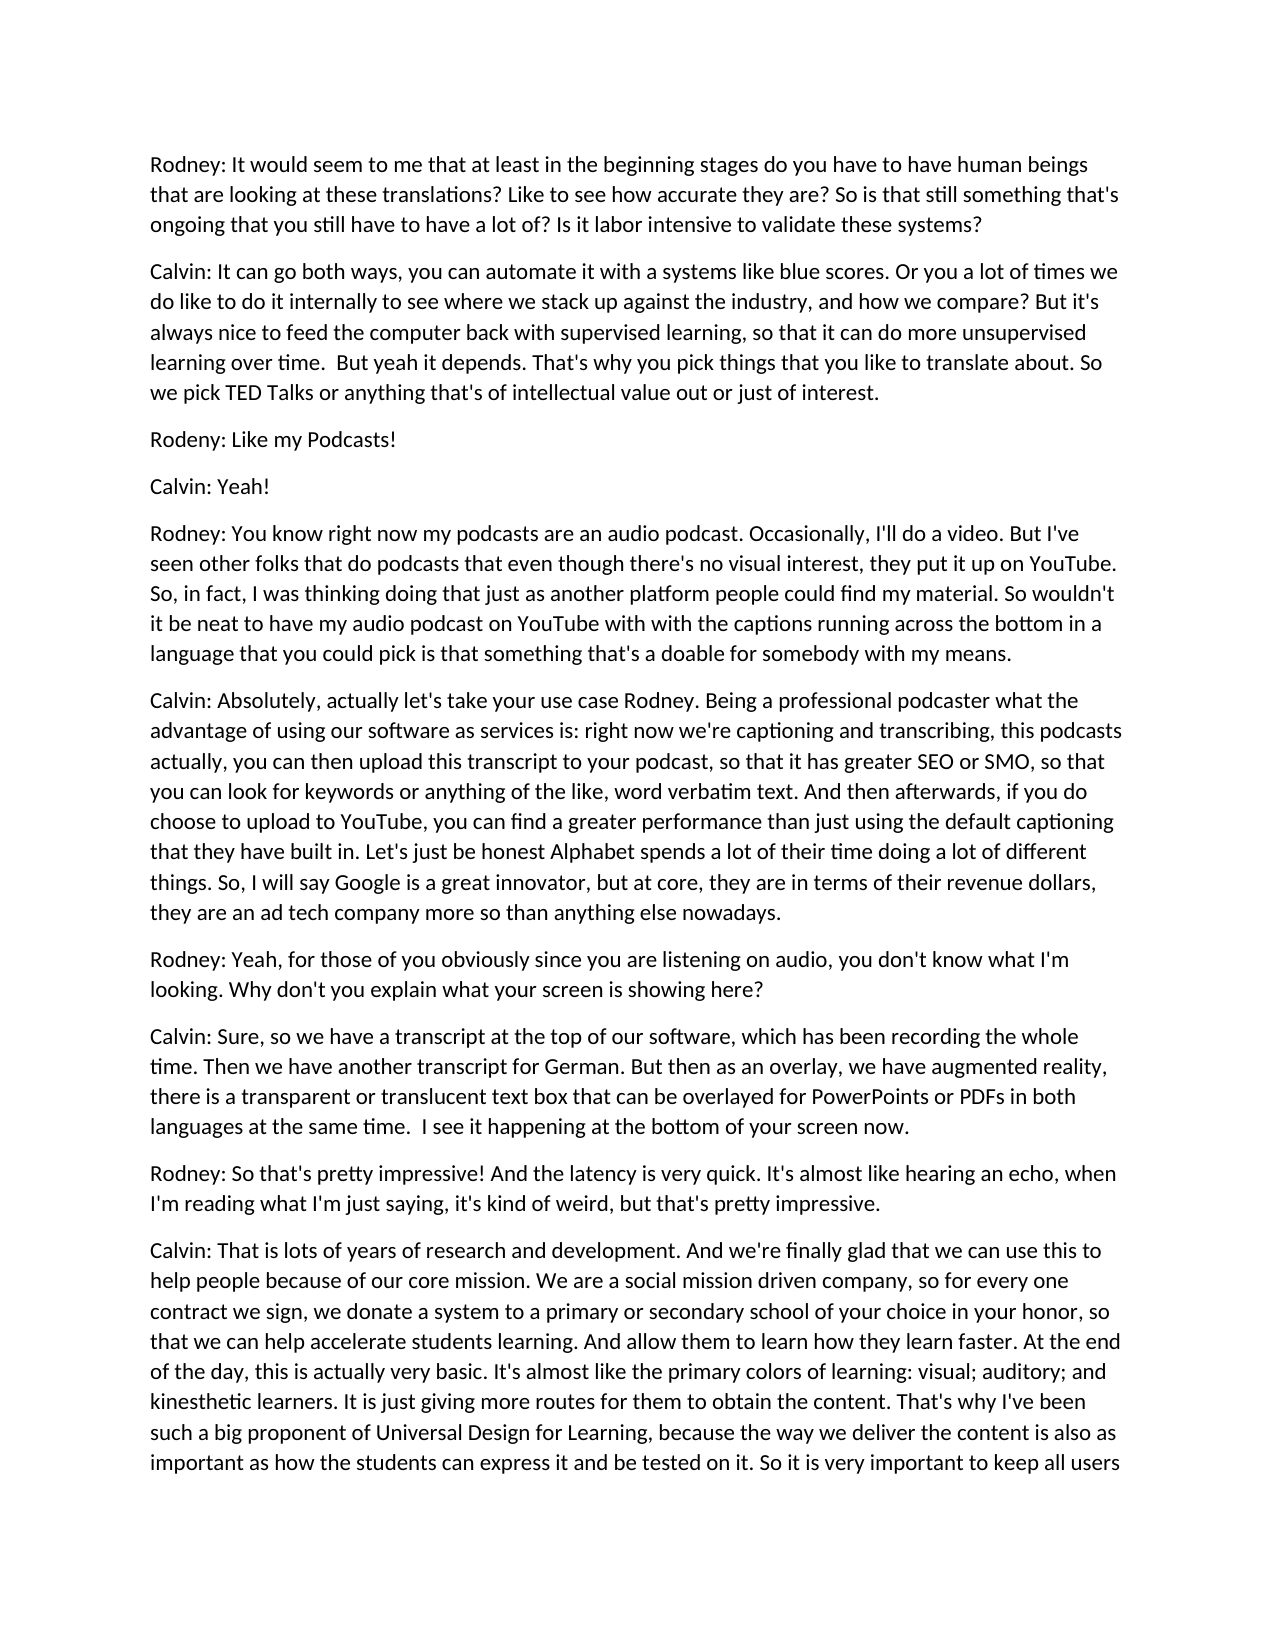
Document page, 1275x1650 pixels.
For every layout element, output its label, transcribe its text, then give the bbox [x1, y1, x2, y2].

text Calvin: It can go both ways, you can automate it with a systems like blue scores. Or you a lot of times we do like to do it internally to see where we stack up against the industry, and how we compare? But it's always nice to feed the computer back with supervised learning, so that it can do more unsupervised learning over time. But yeah it depends. That's why you pick things that you like to translate about. So we pick TED Talks or anything that's of intellectual value out or just of interest. [150, 257, 1125, 406]
text Rodeny: Like my Podcasts! [150, 425, 1125, 453]
text Calvin: Sure, so we have a transcript at the top of our software, which has been recording the whole time. Then we have another transcript for German. But then as an overlay, we have augmented reality, there is a transparent or translucent text box that can be overlayed for PowerPoints or PDFs in both languages at the same time. I see it happening at the bottom of your screen now. [150, 1022, 1125, 1141]
text Rodney: Yeah, for those of you obviously since you are listening on audio, you don't know what I'm looking. Why don't you explain what your screen is showing here? [150, 945, 1125, 1003]
text Rodney: So that's pretty impressive! And the latency is very quick. It's almost like hearing an echo, when I'm reading what I'm just saying, it's kind of weird, but that's pretty impressive. [150, 1159, 1125, 1218]
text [150, 1236, 1125, 1476]
text Rodney: It would seem to me that at least in the beginning stages do you have to have human beings that are looking at these translations? Like to see how accurate they are? So is that still something that's ongoing that you still have to have a lot of? Is it labor intensive to validate these systems? [150, 150, 1125, 238]
text Rodney: You know right now my podcasts are an audio podcast. Occasionally, I'll do a video. But I've seen other folks that do podcasts that even though there's no visual interest, they put it up on YouTube. So, in fact, I was thinking doing that just as another platform people could find my material. So wouldn't it be neat to have my audio podcast on YouTube with with the captions running across the bottom in a language that you could pick is that something that's a doable for somebody with my means. [150, 519, 1125, 668]
text Calvin: Yeah! [150, 472, 1125, 500]
text Calvin: Absolutely, actually let's take your use case Rodney. Being a professional podcaster what the advantage of using our software as services is: right now we're captioning and transcribing, this podcasts actually, you can then upload this transcript to your podcast, so that it has greater SEO or SMO, so that you can look for keywords or anything of the like, word verbatim text. And then afterwards, if you do choose to upload to YouTube, you can find a greater performance than just using the default captioning that they have built in. Let's just be honest Alphabet spends a lot of their time doing a lot of different things. So, I will say Google is a great innovator, but at core, they are in terms of their revenue dollars, they are an ad tech company more so than anything else nowadays. [150, 686, 1125, 926]
